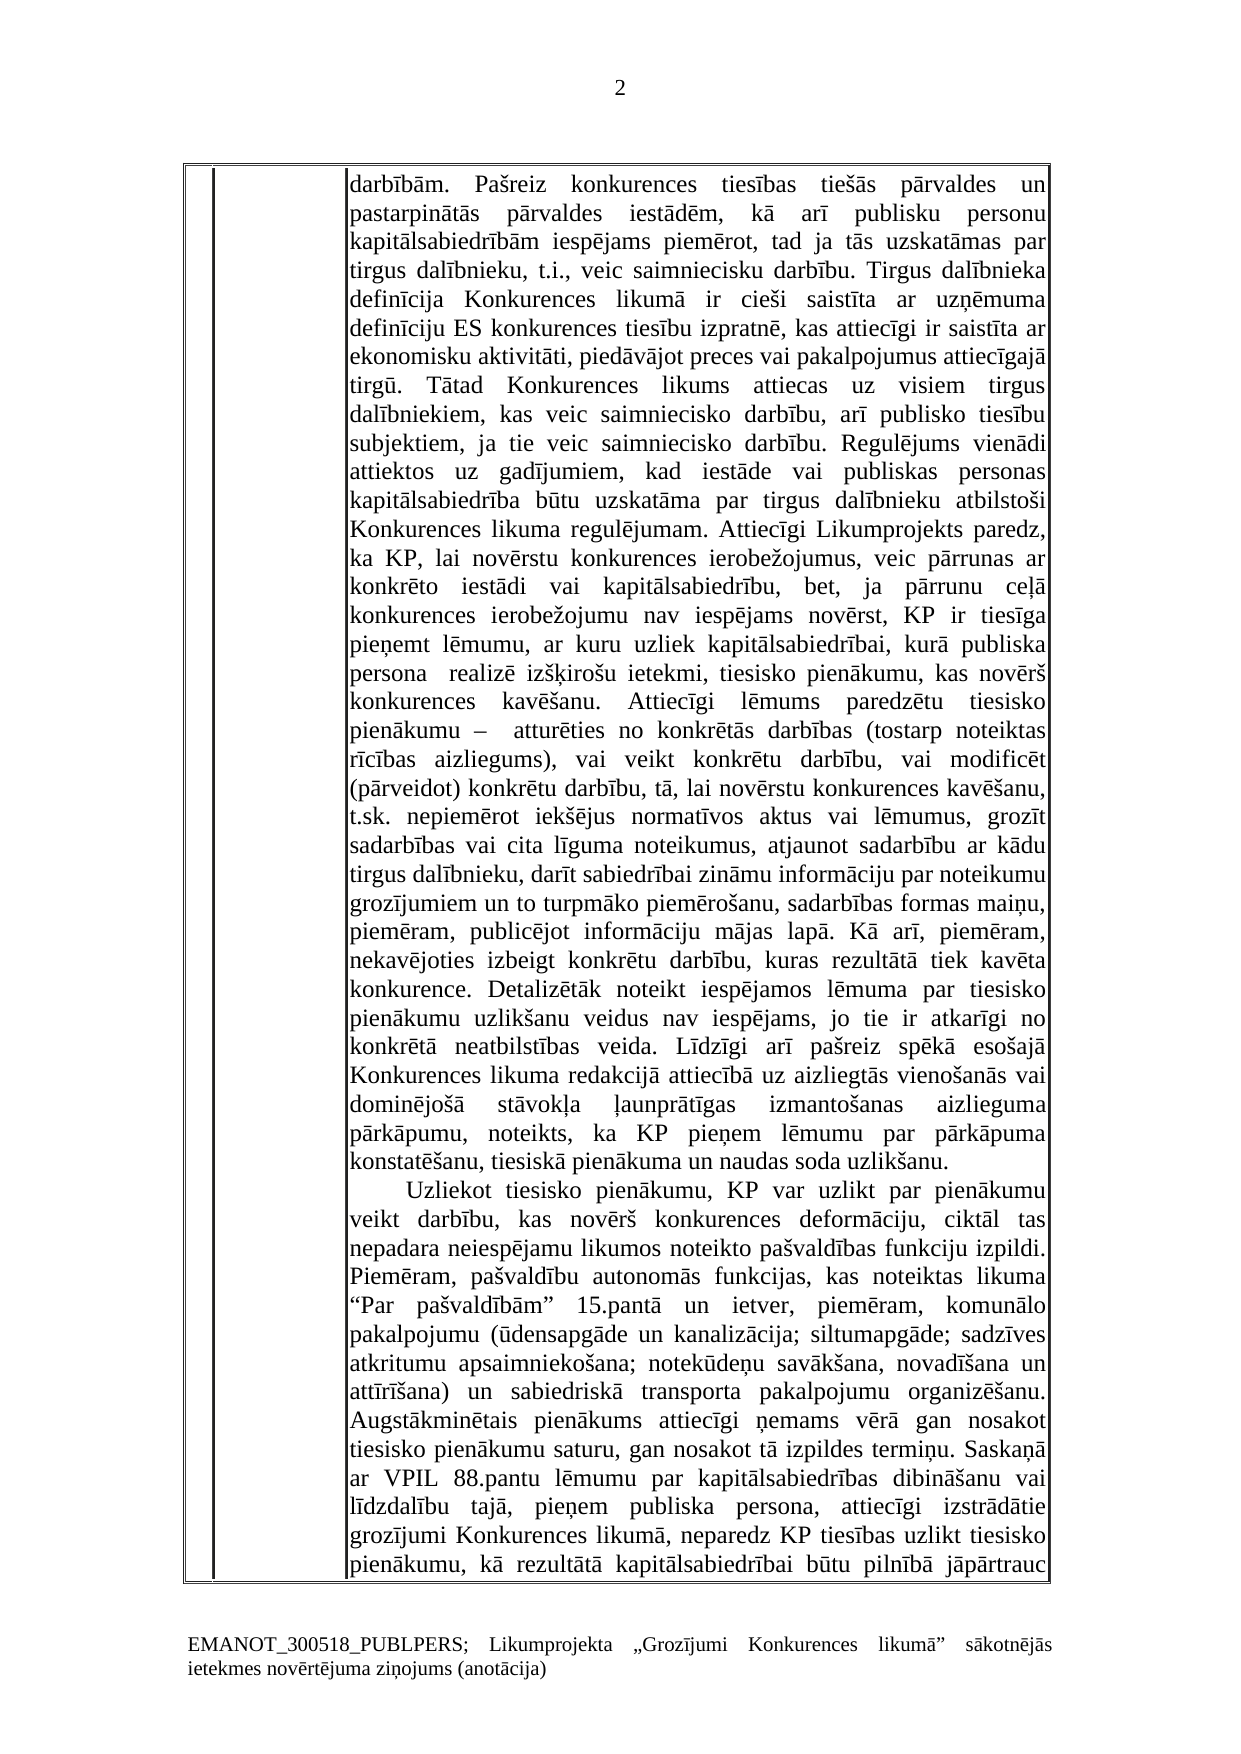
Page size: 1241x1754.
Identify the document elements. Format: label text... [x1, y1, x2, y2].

table_cell 2. [186, 164, 213, 1581]
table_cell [213, 166, 346, 1581]
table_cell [346, 166, 1048, 1581]
